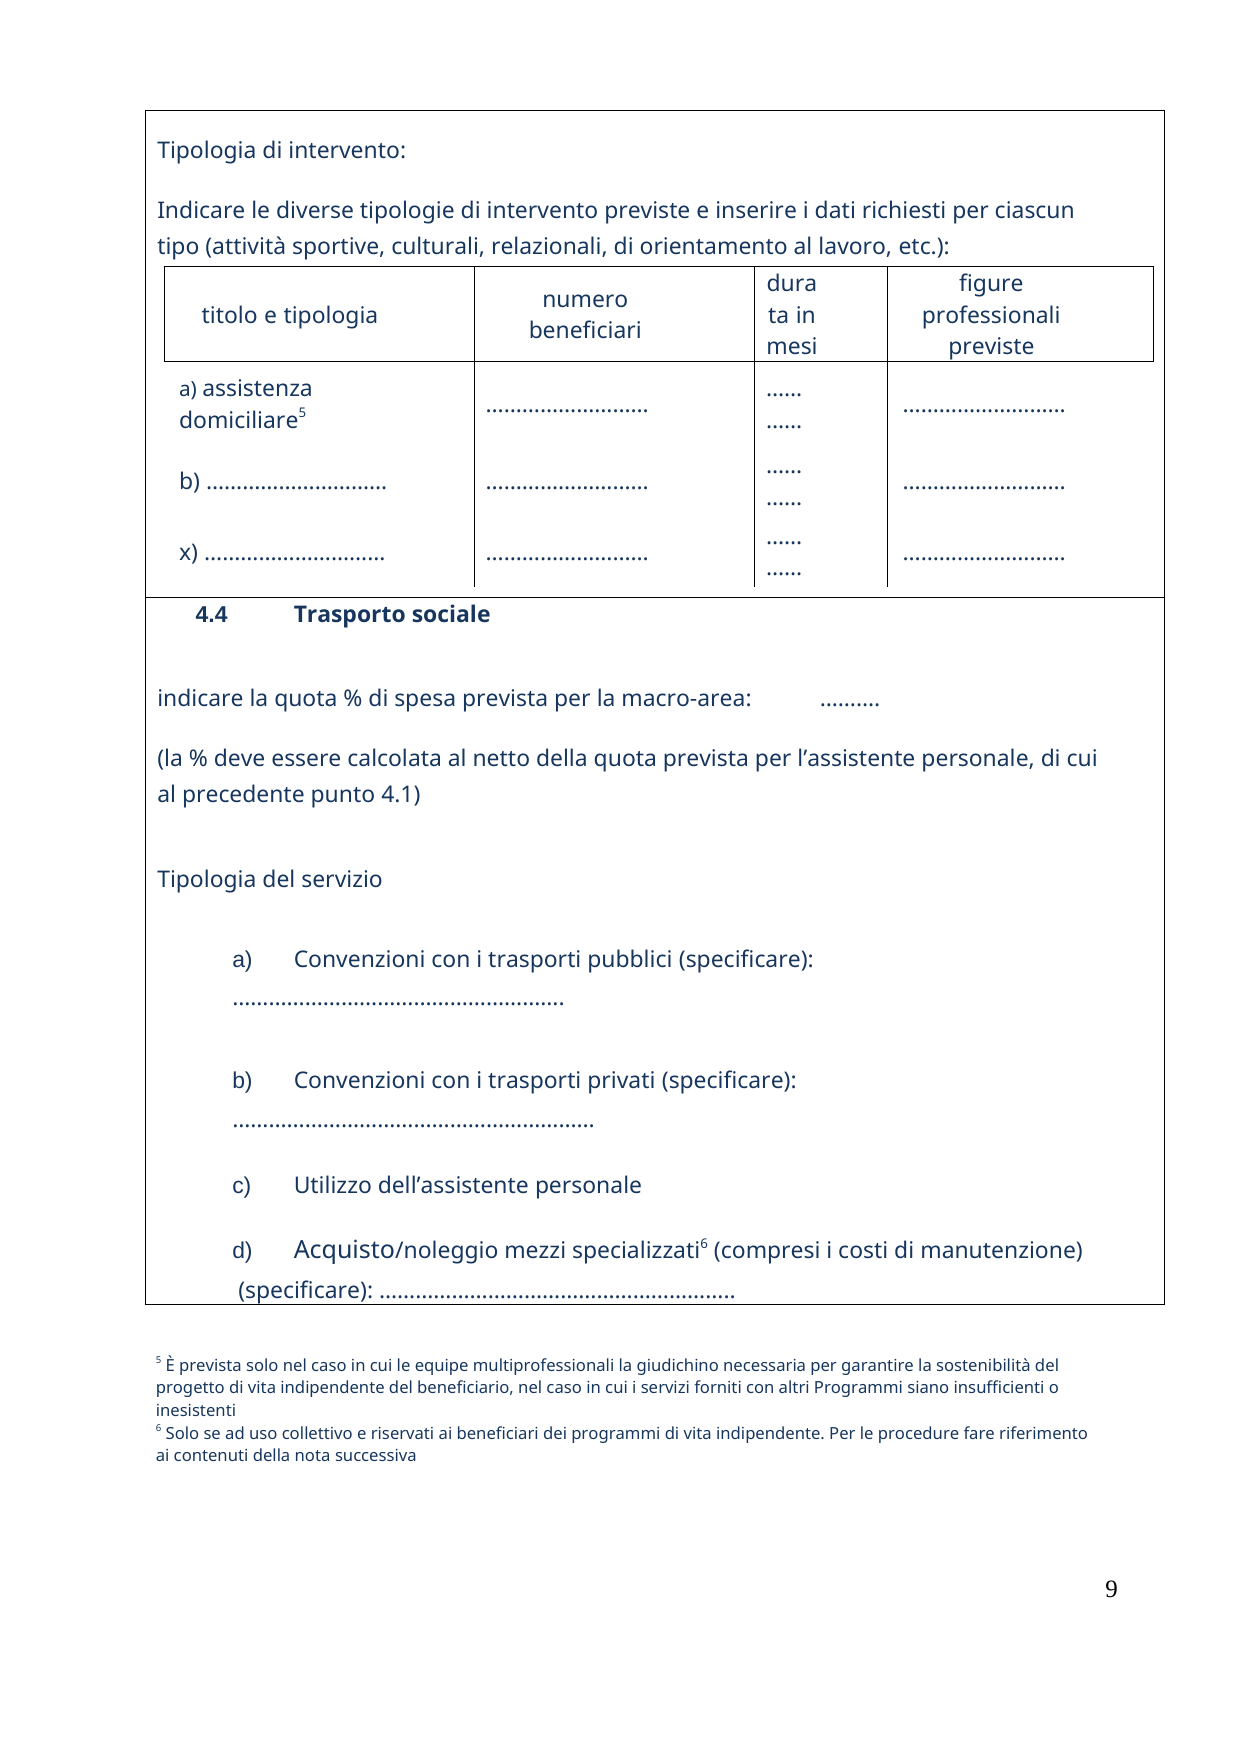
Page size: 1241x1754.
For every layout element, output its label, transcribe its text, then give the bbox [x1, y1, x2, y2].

table_cell Trasporto sociale indicare la quota % di spesa prevista per la macro-area: ………. (la % deve essere calcolata al netto della quota prevista per l’assistente personale, di cui al precedente punto 4.1) Tipologia del servizio Convenzioni con i trasporti pubblici (specificare): ………………………………………………. Convenzioni con i trasporti privati (specificare): …………………………………………………… Utilizzo dell’assistente personale Acquisto/noleggio mezzi specializzati6 (compresi i costi di manutenzione) (specificare): ………………………………………………….. [146, 598, 1164, 1303]
table_header Tipologia di intervento: Indicare le diverse tipologie di intervento previste e inserire i dati richiesti per ciascun tipo (attività sportive, culturali, relazionali, di orientamento al lavoro, etc.): [146, 111, 1164, 597]
text 5 È prevista solo nel caso in cui le equipe multiprofessionali la giudichino necessaria per garantire la sostenibilità del progetto di vita indipendente del beneficiario, nel caso in cui i servizi forniti con altri Programmi siano insufficienti o inesistenti [156, 1353, 1094, 1421]
text 6 Solo se ad uso collettivo e riservati ai beneficiari dei programmi di vita indipendente. Per le procedure fare riferimento ai contenuti della nota successiva [156, 1421, 1094, 1467]
